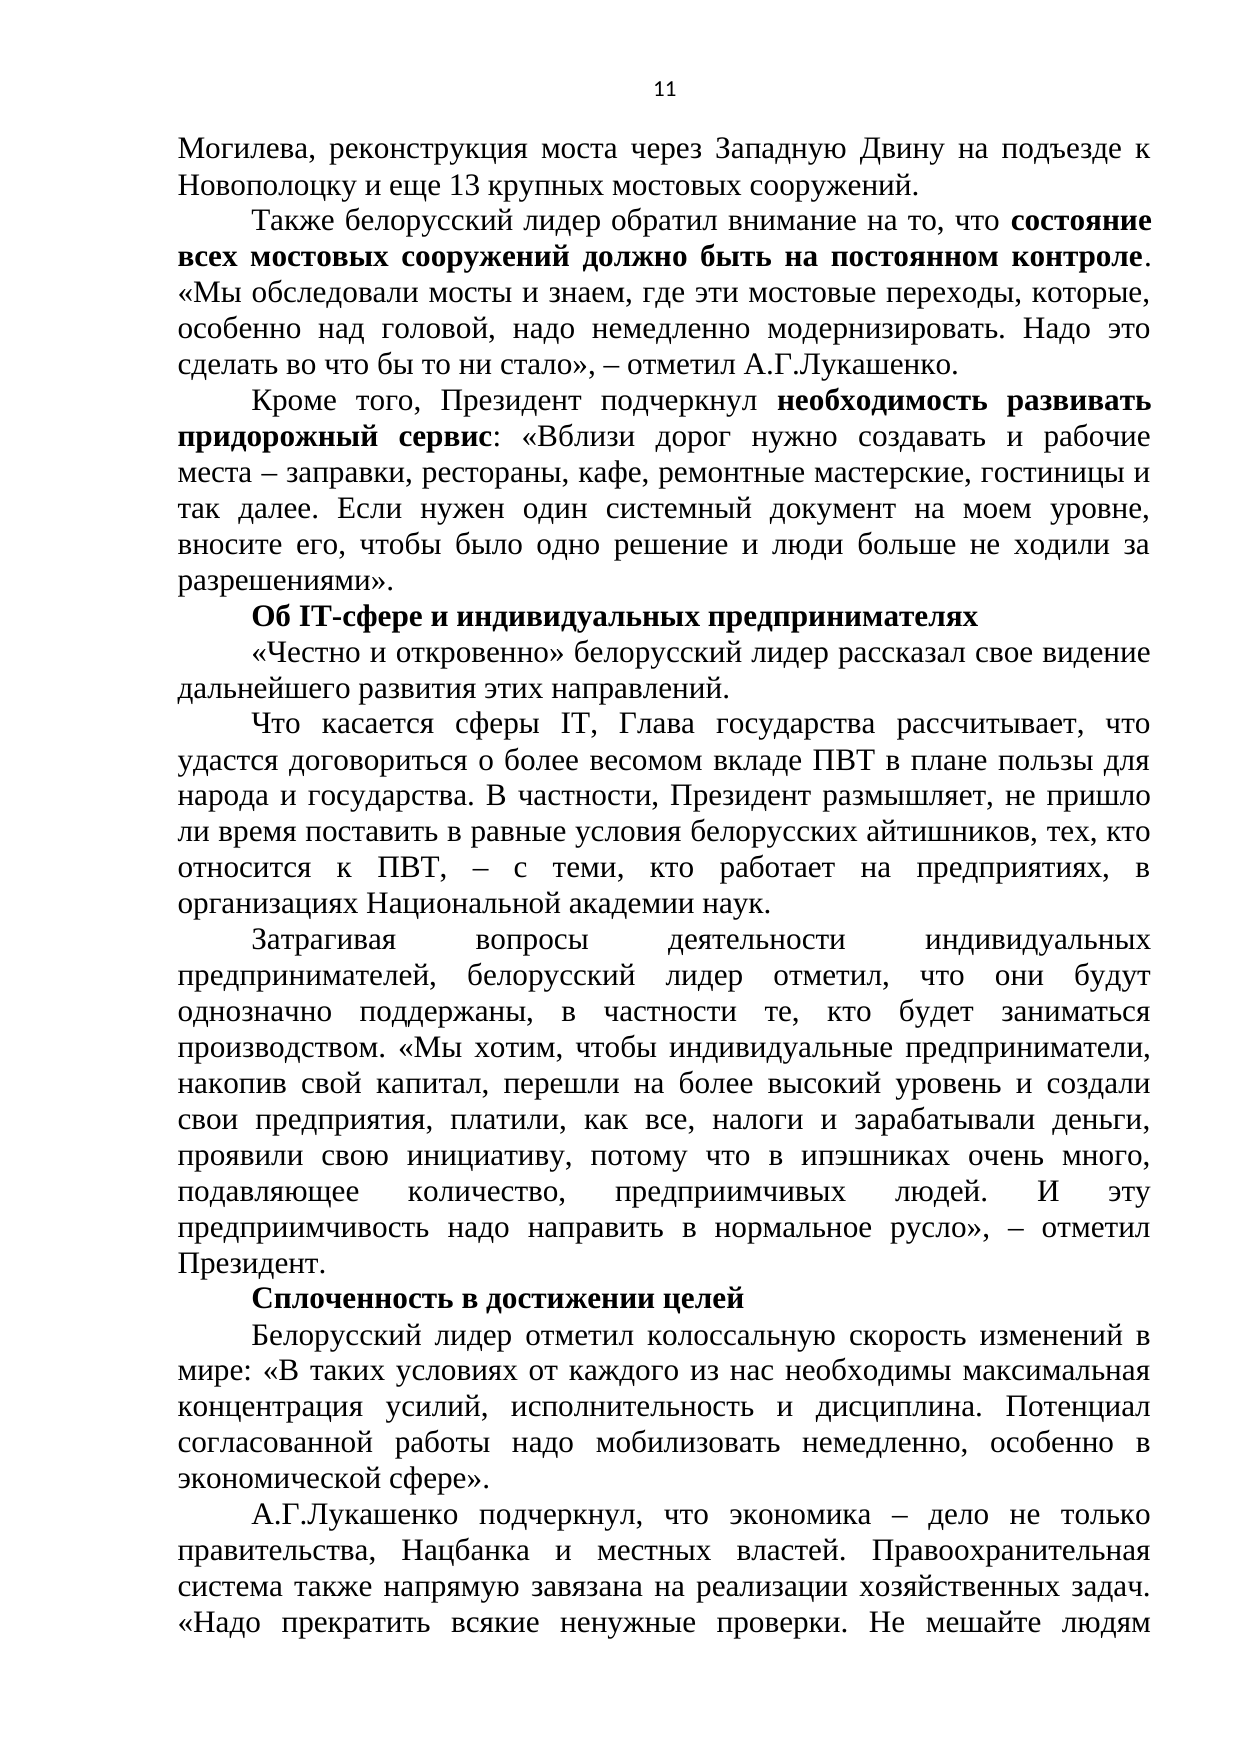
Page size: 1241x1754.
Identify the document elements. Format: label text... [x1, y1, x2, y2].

text Также белорусский лидер обратил внимание на то, что состояние всех мостовых сооружений должно быть на постоянном контроле. «Мы обследовали мосты и знаем, где эти мостовые переходы, которые, особенно над головой, надо немедленно модернизировать. Надо это сделать во что бы то ни стало», – отметил А.Г.Лукашенко. [177, 202, 1152, 381]
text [177, 1495, 1152, 1639]
text Белорусский лидер отметил колоссальную скорость изменений в мире: «В таких условиях от каждого из нас необходимы максимальная концентрация усилий, исполнительность и дисциплина. Потенциал согласованной работы надо мобилизовать немедленно, особенно в экономической сфере». [177, 1316, 1152, 1495]
text Кроме того, Президент подчеркнул необходимость развивать придорожный сервис: «Вблизи дорог нужно создавать и рабочие места – заправки, рестораны, кафе, ремонтные мастерские, гостиницы и так далее. Если нужен один системный документ на моем уровне, вносите его, чтобы было одно решение и люди больше не ходили за разрешениями». [177, 381, 1152, 597]
text Затрагивая вопросы деятельности индивидуальных предпринимателей, белорусский лидер отметил, что они будут однозначно поддержаны, в частности те, кто будет заниматься производством. «Мы хотим, чтобы индивидуальные предприниматели, накопив свой капитал, перешли на более высокий уровень и создали свои предприятия, платили, как все, налоги и зарабатывали деньги, проявили свою инициативу, потому что в ипэшниках очень много, подавляющее количество, предприимчивых людей. И эту предприимчивость надо направить в нормальное русло», – отметил Президент. [177, 920, 1152, 1280]
text Сплоченность в достижении целей [177, 1280, 1152, 1316]
text Что касается сферы IT, Глава государства рассчитывает, что удастся договориться о более весомом вкладе ПВТ в плане пользы для народа и государства. В частности, Президент размышляет, не пришло ли время поставить в равные условия белорусских айтишников, тех, кто относится к ПВТ, – с теми, кто работает на предприятиях, в организациях Национальной академии наук. [177, 705, 1152, 920]
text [177, 130, 1152, 202]
text «Честно и откровенно» белорусский лидер рассказал свое видение дальнейшего развития этих направлений. [177, 633, 1152, 705]
text Об IT-сфере и индивидуальных предпринимателях [177, 597, 1152, 633]
